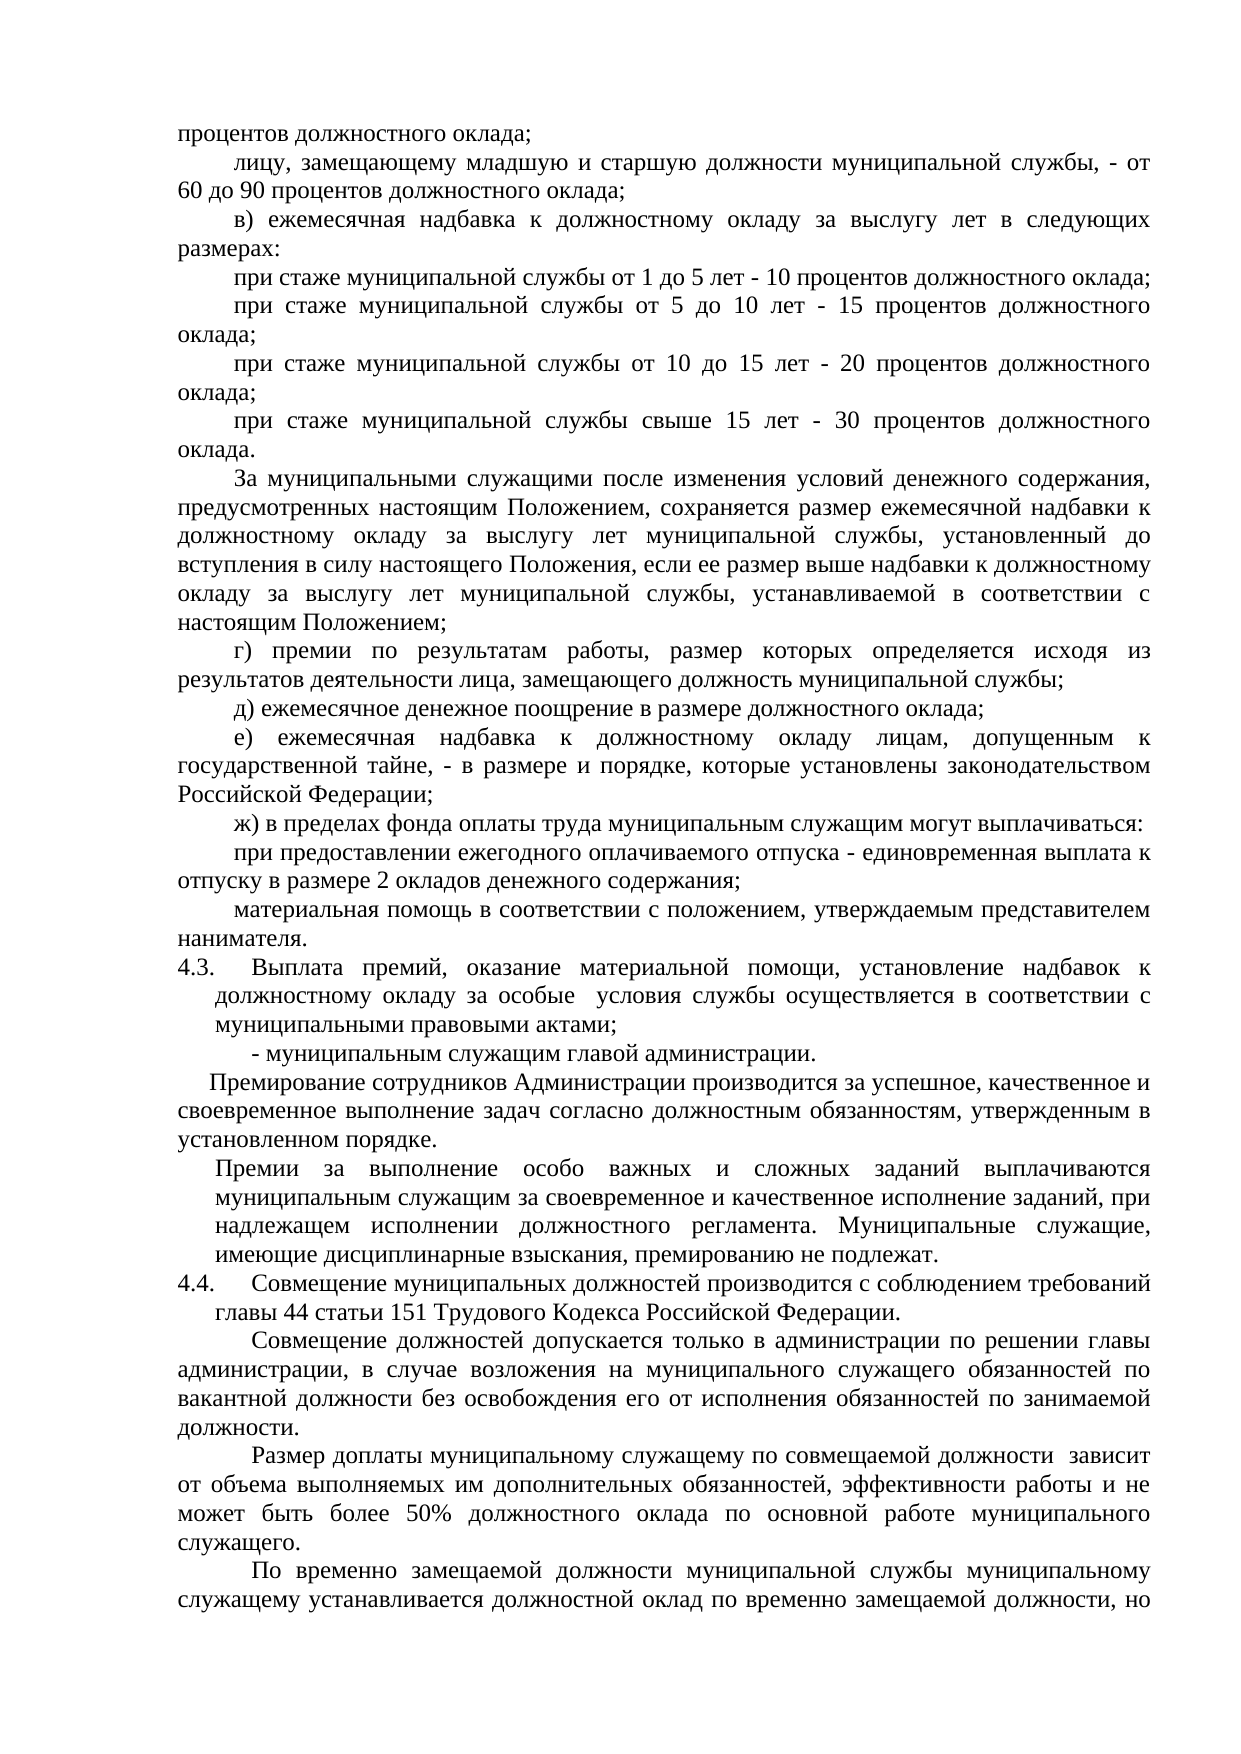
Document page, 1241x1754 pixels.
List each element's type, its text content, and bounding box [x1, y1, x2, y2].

text ж) в пределах фонда оплаты труда муниципальным служащим могут выплачиваться: [177, 808, 1152, 837]
text при стаже муниципальной службы свыше 15 лет - 30 процентов должностного оклада. [177, 406, 1152, 463]
text материальная помощь в соответствии с положением, утверждаемым представителем нанимателя. [177, 894, 1152, 952]
text в) ежемесячная надбавка к должностному окладу за выслугу лет в следующих размерах: [177, 204, 1152, 262]
text Премирование сотрудников Администрации производится за успешное, качественное и своевременное выполнение задач согласно должностным обязанностям, утвержденным в установленном порядке. [177, 1067, 1152, 1153]
text д) ежемесячное денежное поощрение в размере должностного оклада; [177, 693, 1152, 722]
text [177, 118, 1152, 147]
text - муниципальным служащим главой администрации. [177, 1038, 1152, 1067]
text Совмещение должностей допускается только в администрации по решении главы администрации, в случае возложения на муниципального служащего обязанностей по вакантной должности без освобождения его от исполнения обязанностей по занимаемой должности. [177, 1326, 1152, 1441]
text лицу, замещающему младшую и старшую должности муниципальной службы, - от 60 до 90 процентов должностного оклада; [177, 147, 1152, 204]
text Размер доплаты муниципальному служащему по совмещаемой должности зависит от объема выполняемых им дополнительных обязанностей, эффективности работы и не может быть более 50% должностного оклада по основной работе муниципального служащего. [177, 1441, 1152, 1556]
text г) премии по результатам работы, размер которых определяется исходя из результатов деятельности лица, замещающего должность муниципальной службы; [177, 636, 1152, 693]
text при предоставлении ежегодного оплачиваемого отпуска - единовременная выплата к отпуску в размере 2 окладов денежного содержания; [177, 837, 1152, 894]
list Выплата премий, оказание материальной помощи, установление надбавок к должностному окладу за особые условия службы осуществляется в соответствии с муниципальными правовыми актами; [177, 952, 1152, 1038]
list Совмещение муниципальных должностей производится с соблюдением требований главы 44 статьи 151 Трудового Кодекса Российской Федерации. [177, 1268, 1152, 1326]
text е) ежемесячная надбавка к должностному окладу лицам, допущенным к государственной тайне, - в размере и порядке, которые установлены законодательством Российской Федерации; [177, 722, 1152, 808]
text при стаже муниципальной службы от 10 до 15 лет - 20 процентов должностного оклада; [177, 348, 1152, 406]
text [177, 1556, 1152, 1613]
text при стаже муниципальной службы от 5 до 10 лет - 15 процентов должностного оклада; [177, 291, 1152, 348]
text Премии за выполнение особо важных и сложных заданий выплачиваются муниципальным служащим за своевременное и качественное исполнение заданий, при надлежащем исполнении должностного регламента. Муниципальные служащие, имеющие дисциплинарные взыскания, премированию не подлежат. [215, 1153, 1152, 1268]
text За муниципальными служащими после изменения условий денежного содержания, предусмотренных настоящим Положением, сохраняется размер ежемесячной надбавки к должностному окладу за выслугу лет муниципальной службы, установленный до вступления в силу настоящего Положения, если ее размер выше надбавки к должностному окладу за выслугу лет муниципальной службы, устанавливаемой в соответствии с настоящим Положением; [177, 463, 1152, 636]
text при стаже муниципальной службы от 1 до 5 лет - 10 процентов должностного оклада; [177, 262, 1152, 291]
